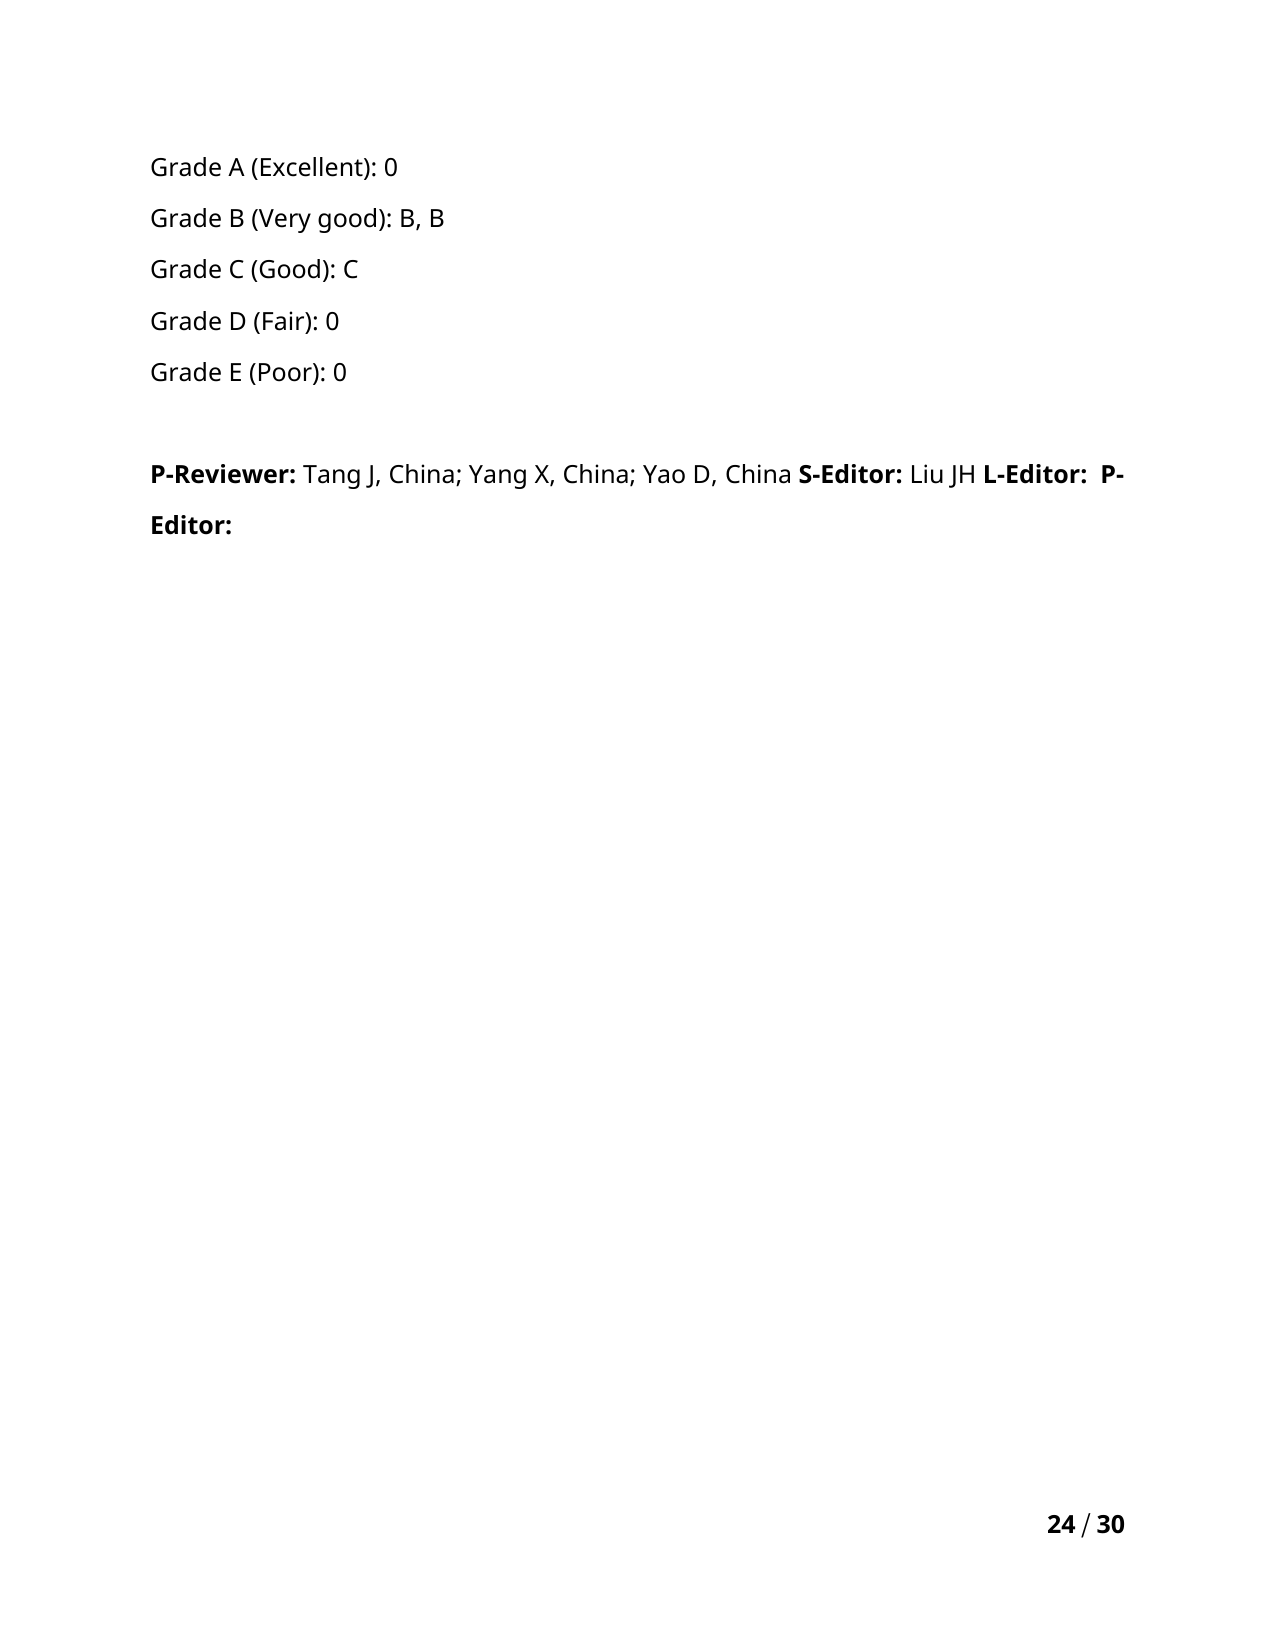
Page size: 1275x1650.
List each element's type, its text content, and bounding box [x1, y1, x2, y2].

text Grade C (Good): C [150, 252, 1125, 286]
text Grade B (Very good): B, B [150, 201, 1125, 235]
text Grade E (Poor): 0 [150, 354, 1125, 388]
text Grade D (Fair): 0 [150, 303, 1125, 337]
text Grade A (Excellent): 0 [150, 150, 1125, 184]
text P-Reviewer: Tang J, China; Yang X, China; Yao D, China S-Editor: Liu JH L-Editor: P-Editor: [150, 456, 1125, 541]
